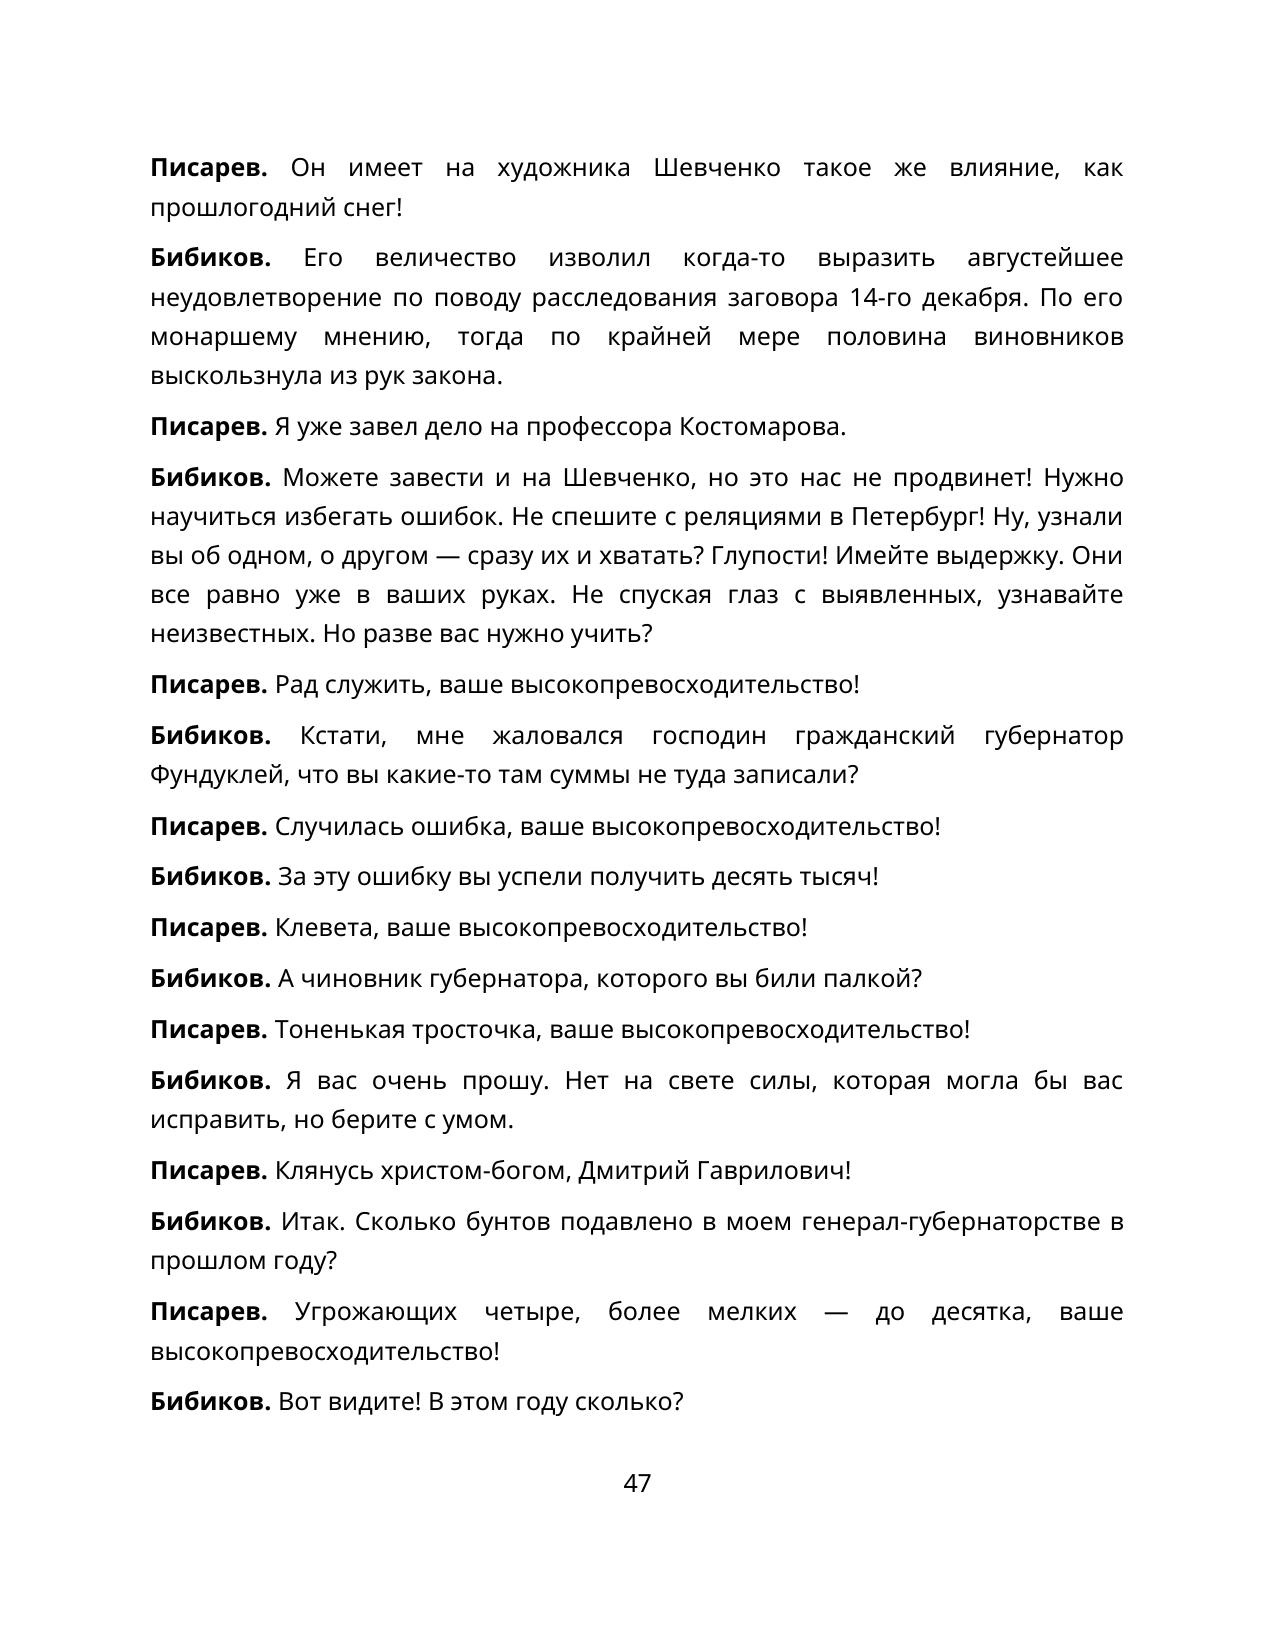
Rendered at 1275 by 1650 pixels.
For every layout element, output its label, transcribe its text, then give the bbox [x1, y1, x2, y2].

text Писарев. Угрожающих четыре, более мелких — до десятка, ваше высокопревосходительство! [150, 1294, 1125, 1367]
text Писарев. Он имеет на художника Шевченко такое же влияние, как прошлогодний снег! [150, 150, 1125, 223]
text Бибиков. Вот видите! В этом году сколько? [150, 1384, 1125, 1418]
text Бибиков. За эту ошибку вы успели получить десять тысяч! [150, 859, 1125, 893]
text Писарев. Клянусь христом-богом, Дмитрий Гаврилович! [150, 1153, 1125, 1187]
text Писарев. Тоненькая тросточка, ваше высокопревосходительство! [150, 1012, 1125, 1046]
text Бибиков. Кстати, мне жаловался господин гражданский губернатор Фундуклей, что вы какие-то там суммы не туда записали? [150, 718, 1125, 791]
text Писарев. Рад служить, ваше высокопревосходительство! [150, 667, 1125, 701]
text Писарев. Клевета, ваше высокопревосходительство! [150, 910, 1125, 944]
text Бибиков. Я вас очень прошу. Нет на свете силы, которая могла бы вас исправить, но берите с умом. [150, 1063, 1125, 1136]
text Бибиков. А чиновник губернатора, которого вы били палкой? [150, 961, 1125, 995]
text Бибиков. Его величество изволил когда-то выразить августейшее неудовлетворение по поводу расследования заговора 14-го декабря. По его монаршему мнению, тогда по крайней мере половина виновников выскользнула из рук закона. [150, 240, 1125, 392]
text Писарев. Я уже завел дело на профессора Костомарова. [150, 408, 1125, 443]
text Бибиков. Итак. Сколько бунтов подавлено в моем генерал-губернаторстве в прошлом году? [150, 1204, 1125, 1277]
text Писарев. Случилась ошибка, ваше высокопревосходительство! [150, 808, 1125, 842]
text Бибиков. Можете завести и на Шевченко, но это нас не продвинет! Нужно научиться избегать ошибок. Не спешите с реляциями в Петербург! Ну, узнали вы об одном, о другом — сразу их и хватать? Глупости! Имейте выдержку. Они все равно уже в ваших руках. Не спуская глаз с выявленных, узнавайте неизвестных. Но разве вас нужно учить? [150, 459, 1125, 650]
